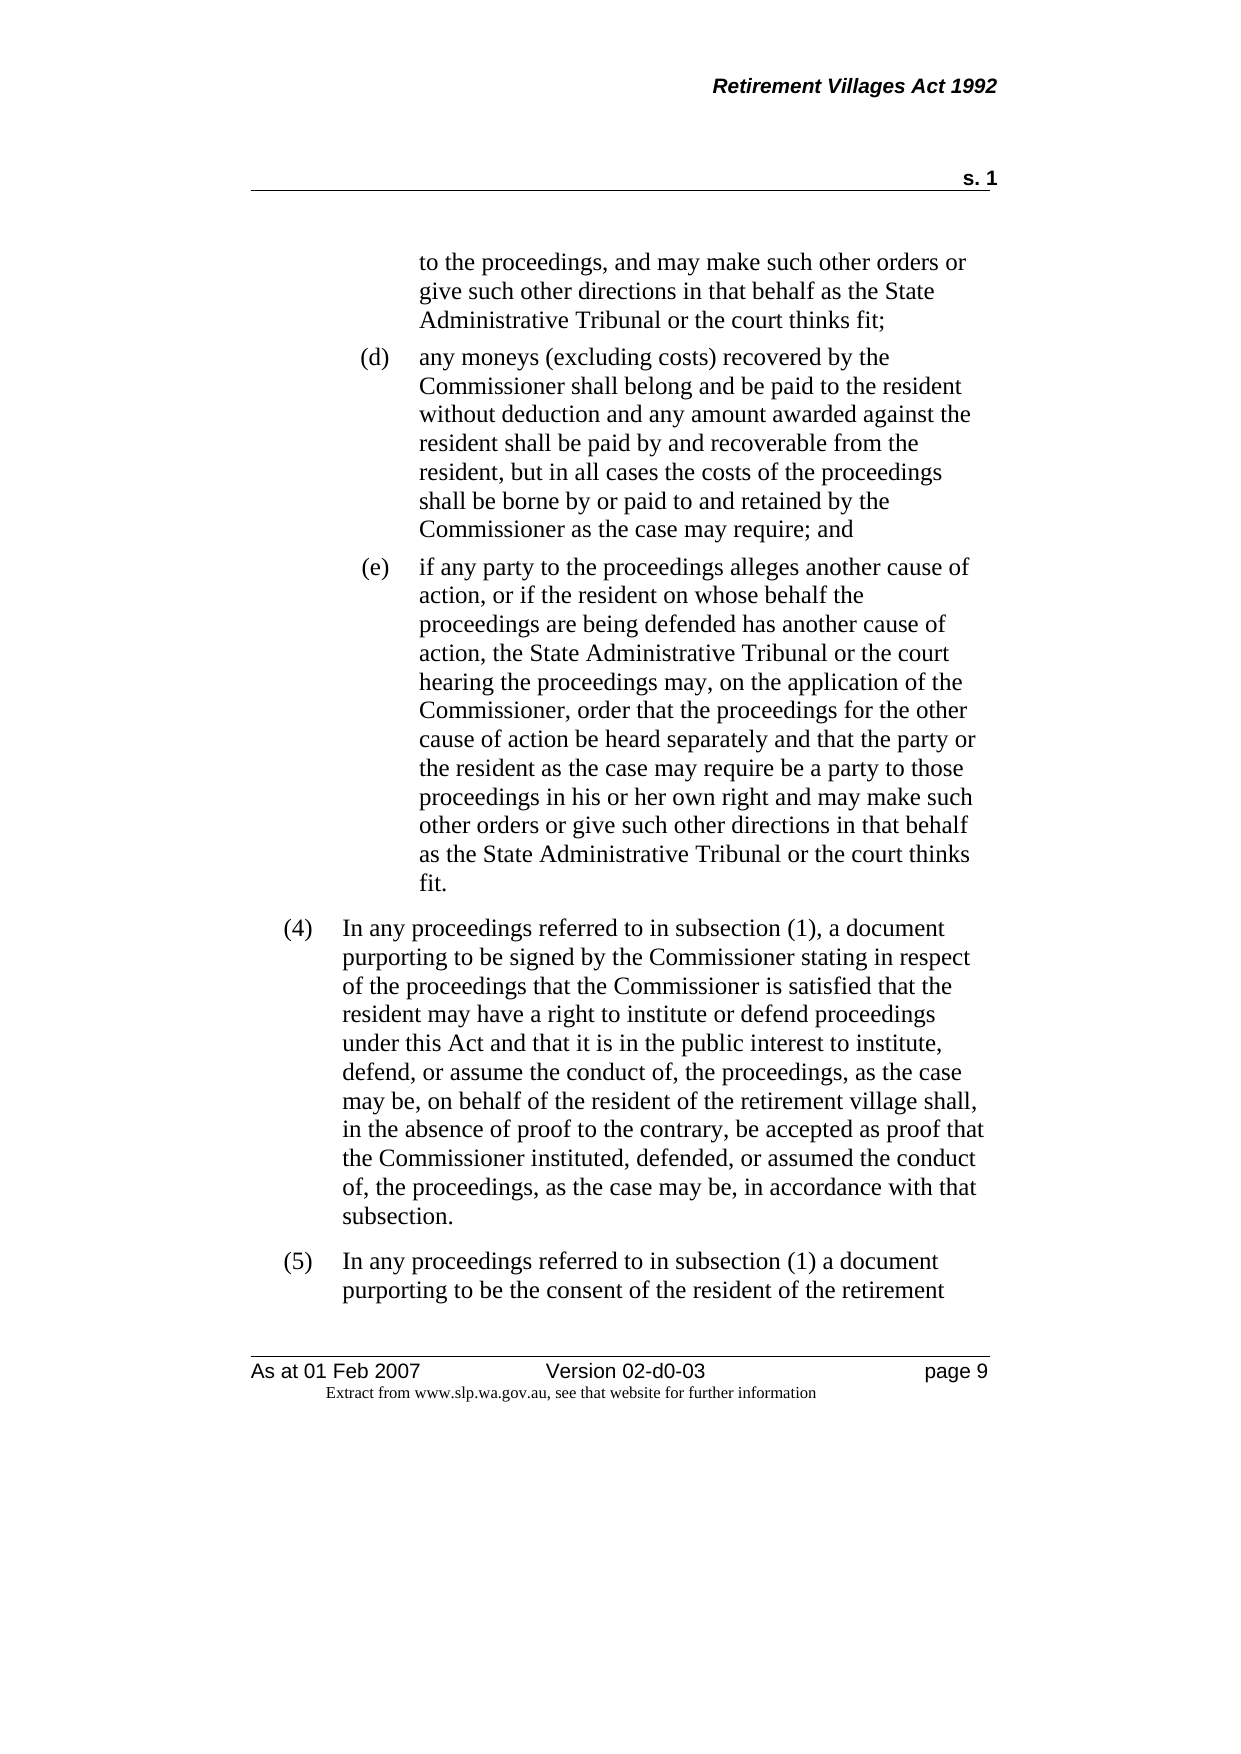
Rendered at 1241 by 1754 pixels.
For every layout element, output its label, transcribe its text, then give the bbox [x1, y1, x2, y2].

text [251, 247, 990, 334]
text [251, 1246, 990, 1304]
text (4) In any proceedings referred to in subsection (1), a document purporting to be signed by the Commissioner stating in respect of the proceedings that the Commissioner is satisfied that the resident may have a right to institute or defend proceedings under this Act and that it is in the public interest to institute, defend, or assume the conduct of, the proceedings, as the case may be, on behalf of the resident of the retirement village shall, in the absence of proof to the contrary, be accepted as proof that the Commissioner instituted, defended, or assumed the conduct of, the proceedings, as the case may be, in accordance with that subsection. [251, 913, 990, 1229]
text (e) if any party to the proceedings alleges another cause of action, or if the resident on whose behalf the proceedings are being defended has another cause of action, the State Administrative Tribunal or the court hearing the proceedings may, on the application of the Commissioner, order that the proceedings for the other cause of action be heard separately and that the party or the resident as the case may require be a party to those proceedings in his or her own right and may make such other orders or give such other directions in that behalf as the State Administrative Tribunal or the court thinks fit. [251, 552, 990, 897]
text (d) any moneys (excluding costs) recovered by the Commissioner shall belong and be paid to the resident without deduction and any amount awarded against the resident shall be paid by and recoverable from the resident, but in all cases the costs of the proceedings shall be borne by or paid to and retained by the Commissioner as the case may require; and [251, 342, 990, 543]
